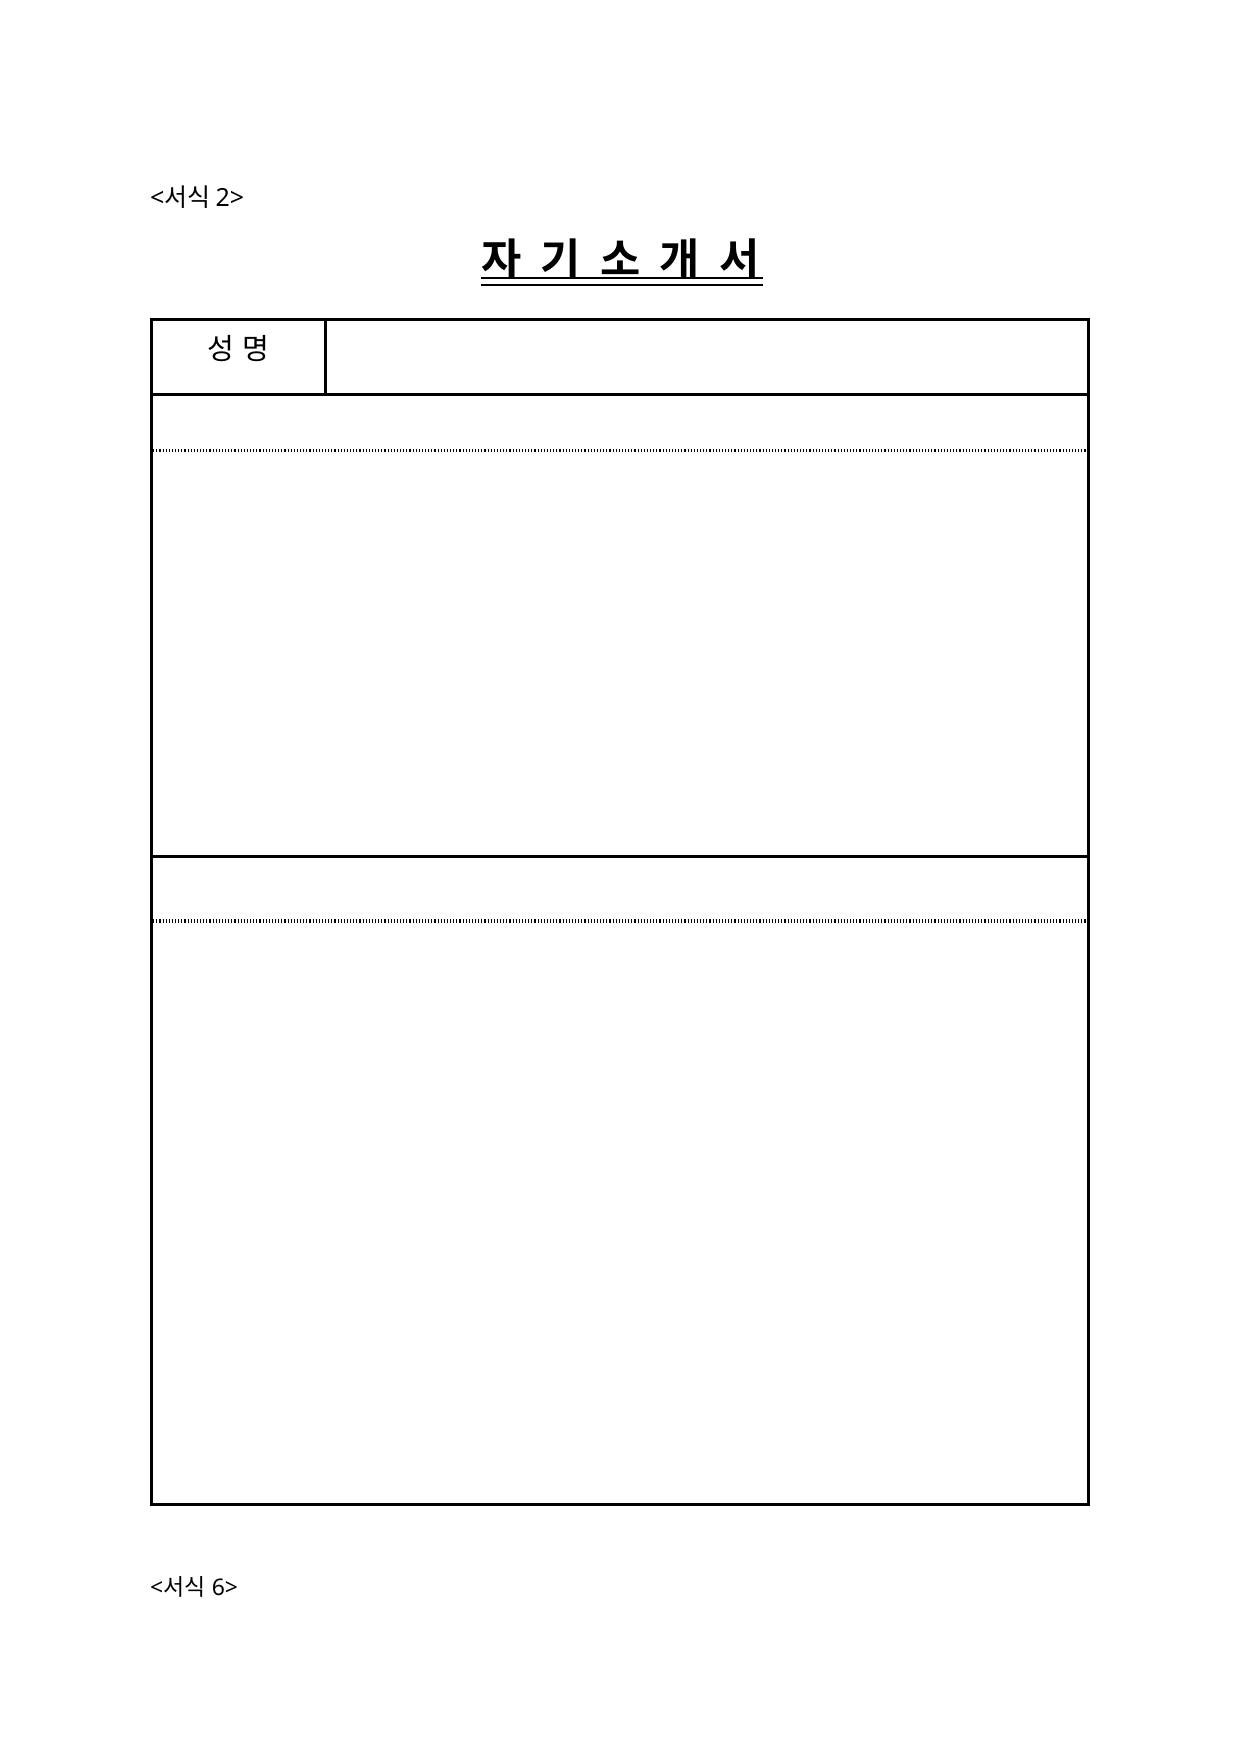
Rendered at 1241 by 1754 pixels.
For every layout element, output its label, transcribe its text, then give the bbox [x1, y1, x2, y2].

table_header 성 명 [153, 321, 324, 393]
text <서식2> [150, 177, 1090, 213]
table_cell [153, 449, 1087, 855]
table_cell [153, 858, 1087, 919]
table_header [327, 321, 1087, 393]
text <서식 6> [150, 1569, 1090, 1602]
table_cell [153, 396, 1087, 449]
text 자 기 소 개 서 [150, 224, 1090, 296]
table_cell [153, 919, 1087, 1502]
